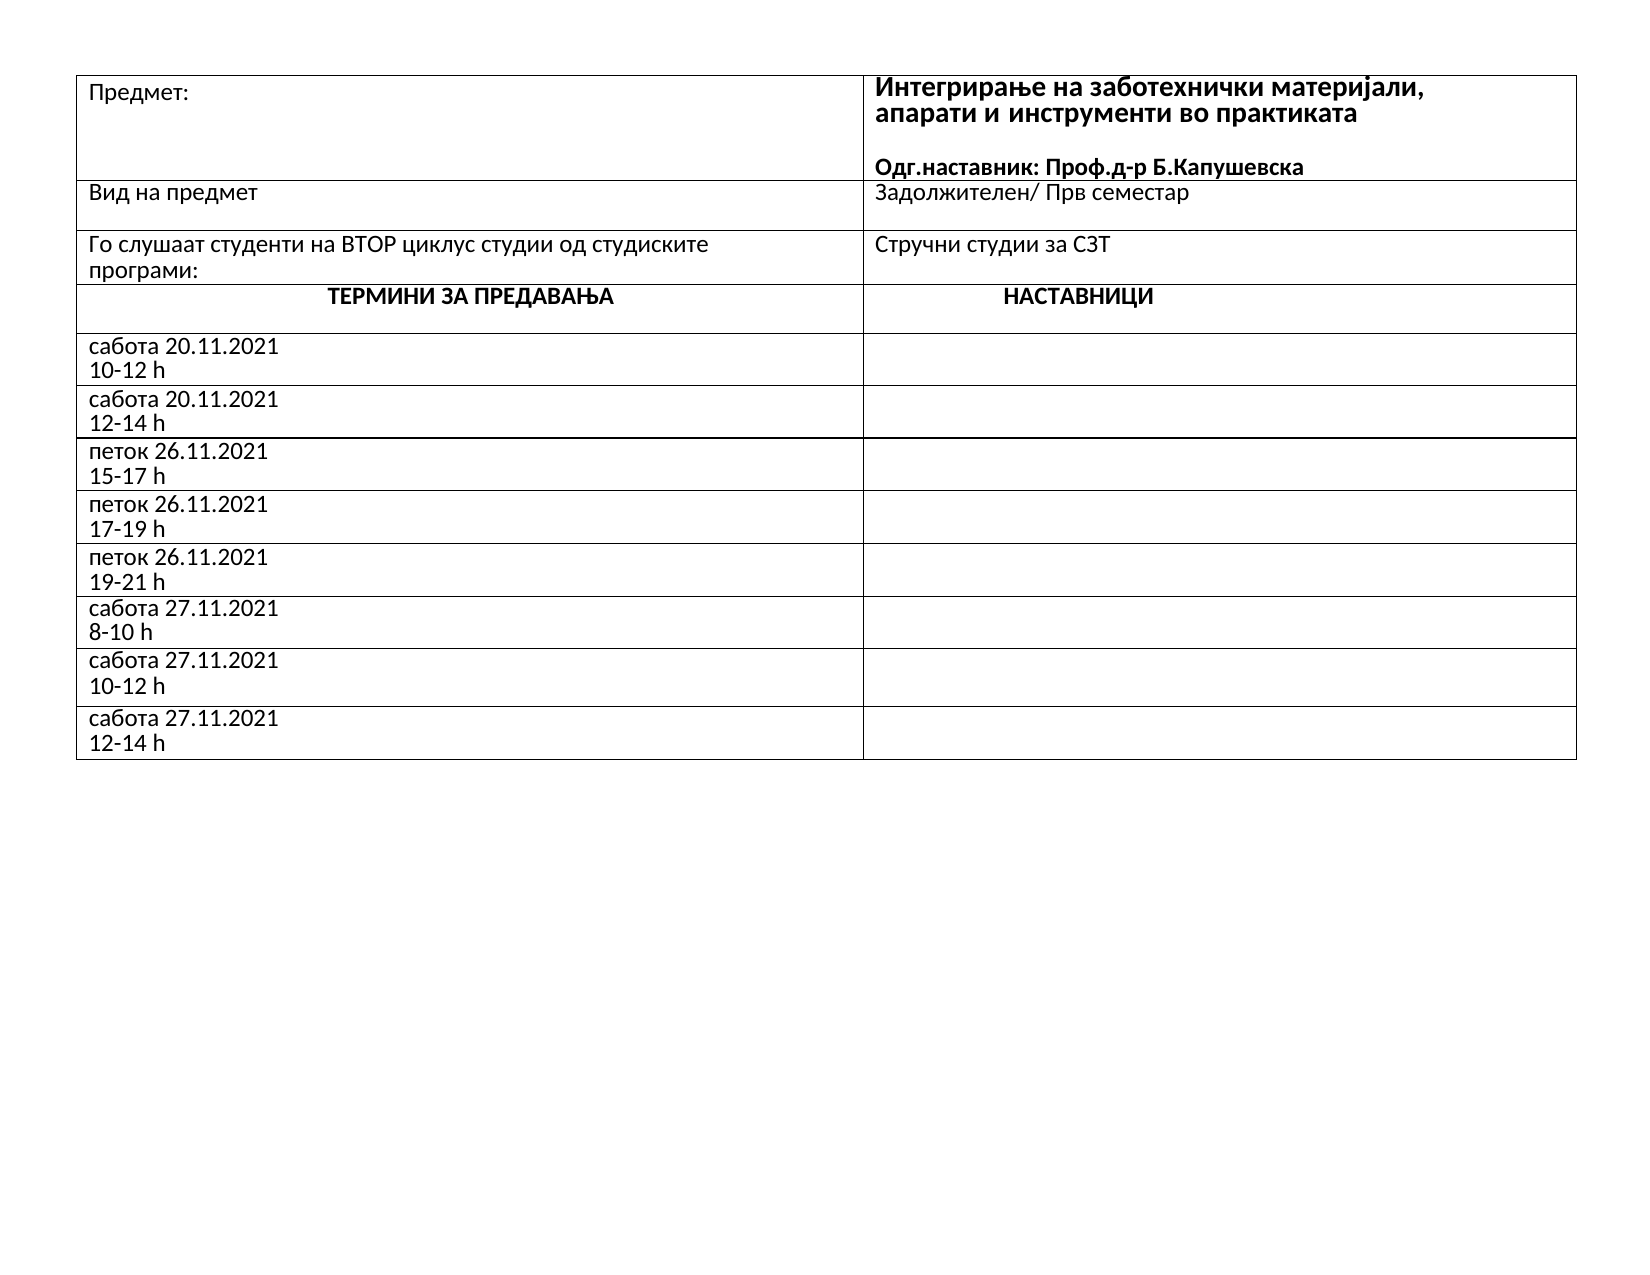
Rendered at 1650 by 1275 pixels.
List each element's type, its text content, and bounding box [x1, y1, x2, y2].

table_cell сабота 27.11.2021 12-14 h [77, 707, 863, 759]
table_cell Стручни студии за СЗТ [864, 231, 1576, 284]
table_cell Задолжителен/ Прв семестар [864, 181, 1576, 230]
table_cell сабота 27.11.2021 10-12 h [77, 649, 863, 706]
table_cell [864, 597, 1576, 648]
table_cell петок 26.11.2021 15-17 h [77, 439, 863, 490]
table_cell НАСТАВНИЦИ [864, 285, 1576, 333]
table_cell [864, 439, 1576, 490]
table_cell петок 26.11.2021 19-21 h [77, 544, 863, 596]
table_header Предмет: [77, 76, 863, 180]
table_cell Вид на предмет [77, 181, 863, 230]
table_header Интегрирање на заботехнички материјали, апарати и инструменти во практиката Одг.наставник: Проф.д-р Б.Капушевска [864, 76, 1576, 180]
table_cell [864, 386, 1576, 437]
table_cell ТЕРМИНИ ЗА ПРЕДАВАЊА [77, 285, 863, 333]
table_cell петок 26.11.2021 17-19 h [77, 491, 863, 543]
table_cell сабота 20.11.2021 10-12 h [77, 334, 863, 385]
table_cell Го слушаат студенти на ВТОР циклус студии од студиските програми: [77, 231, 863, 284]
table_cell [864, 649, 1576, 706]
table_cell [864, 707, 1576, 759]
table_cell [864, 544, 1576, 596]
table_cell сабота 20.11.2021 12-14 h [77, 386, 863, 437]
table_cell [864, 334, 1576, 385]
table_cell сабота 27.11.2021 8-10 h [77, 597, 863, 648]
table_cell [864, 491, 1576, 543]
